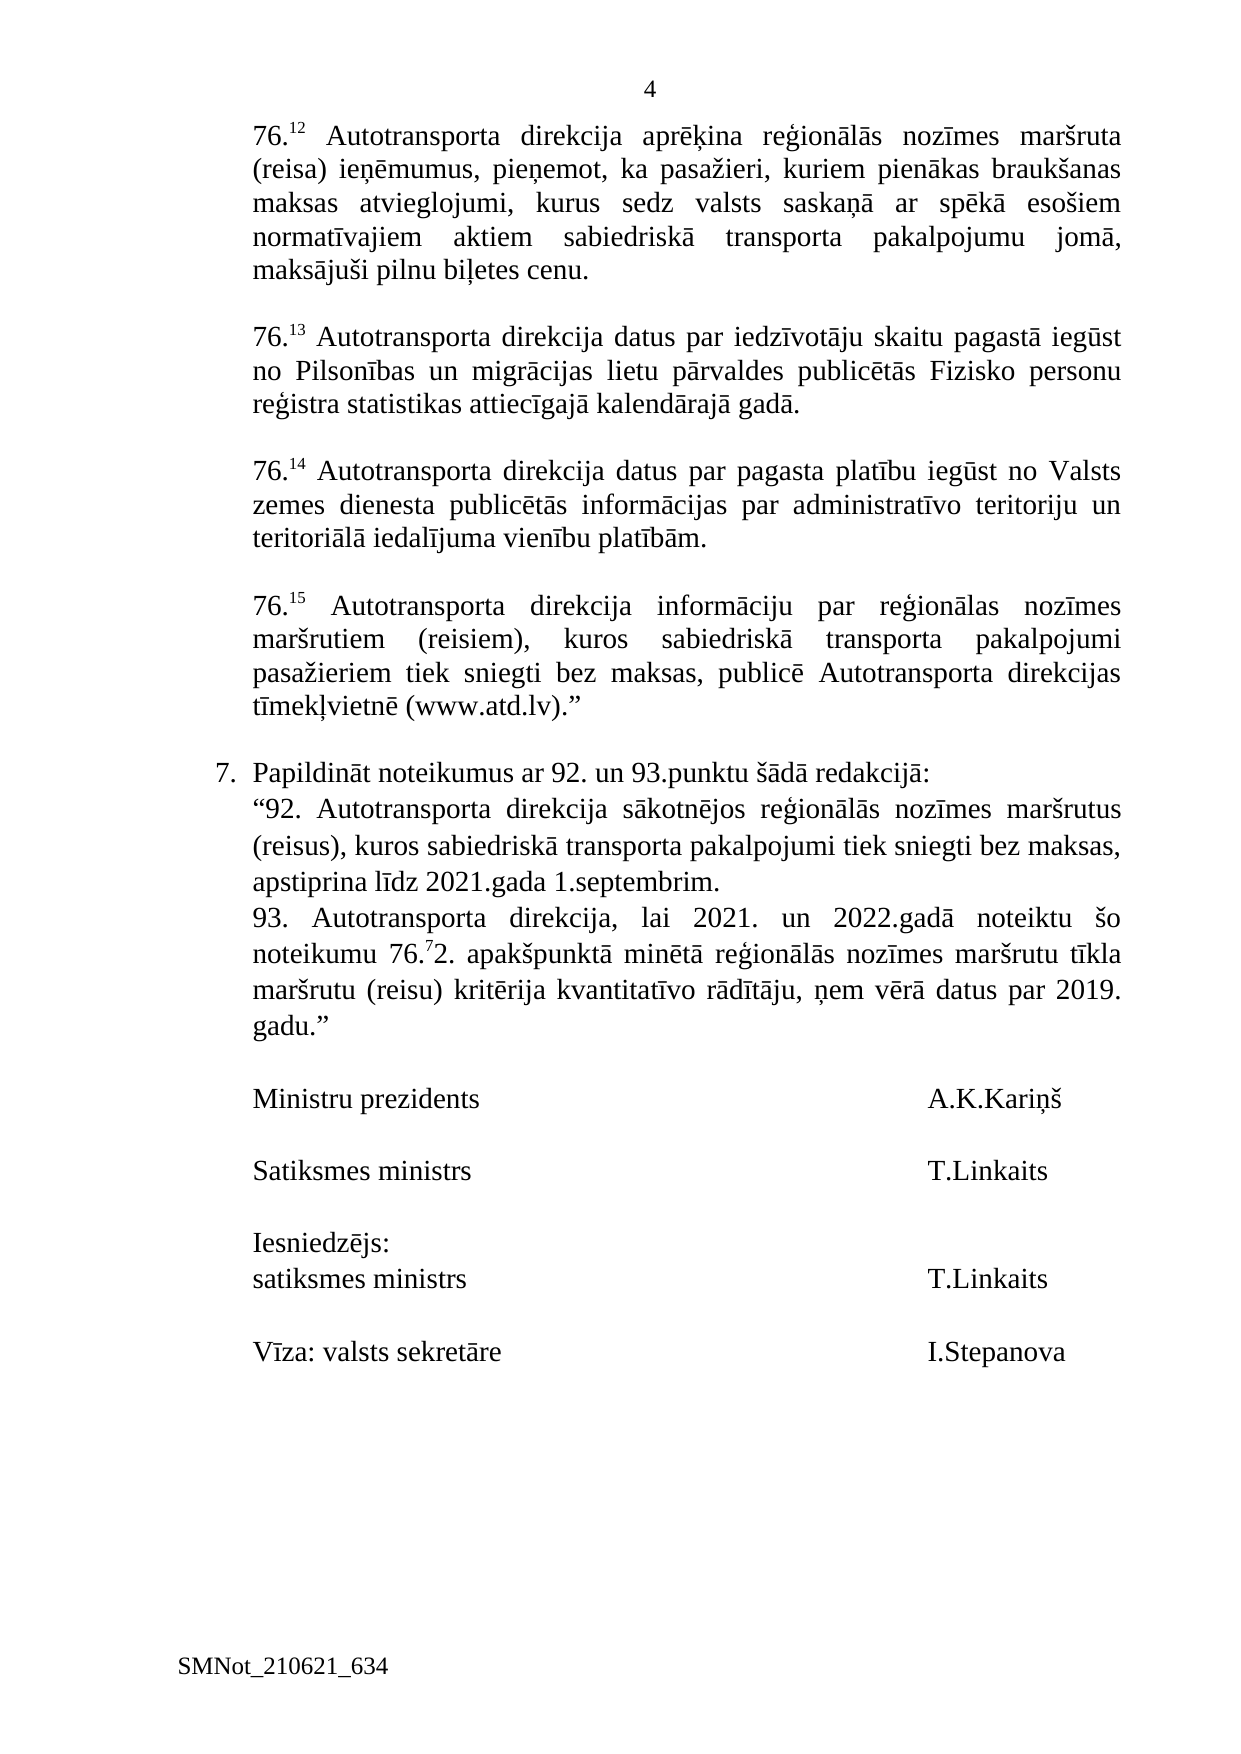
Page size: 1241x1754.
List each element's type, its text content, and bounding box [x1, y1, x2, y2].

list 76.14 Autotransporta direkcija datus par pagasta platību iegūst no Valsts zemes dienesta publicētās informācijas par administratīvo teritoriju un teritoriālā iedalījuma vienību platībām. [252, 453, 1122, 554]
list Ministru prezidents A.K.Kariņš [252, 1081, 1122, 1114]
list satiksmes ministrs T.Linkaits [252, 1261, 1122, 1295]
list “92. Autotransporta direkcija sākotnējos reģionālās nozīmes maršrutus (reisus), kuros sabiedriskā transporta pakalpojumi tiek sniegti bez maksas, apstiprina līdz 2021.gada 1.septembrim. [252, 792, 1122, 897]
list Iesniedzējs: [252, 1225, 1122, 1259]
list 76.15 Autotransporta direkcija informāciju par reģionālas nozīmes maršrutiem (reisiem), kuros sabiedriskā transporta pakalpojumi pasažieriem tiek sniegti bez maksas, publicē Autotransporta direkcijas tīmekļvietnē (www.atd.lv).” [252, 588, 1122, 722]
list 76.12 Autotransporta direkcija aprēķina reģionālās nozīmes maršruta (reisa) ieņēmumus, pieņemot, ka pasažieri, kuriem pienākas braukšanas maksas atvieglojumi, kurus sedz valsts saskaņā ar spēkā esošiem normatīvajiem aktiem sabiedriskā transporta pakalpojumu jomā, maksājuši pilnu biļetes cenu. [252, 118, 1122, 286]
list 76.13 Autotransporta direkcija datus par iedzīvotāju skaitu pagastā iegūst no Pilsonības un migrācijas lietu pārvaldes publicētās Fizisko personu reģistra statistikas attiecīgajā kalendārajā gadā. [252, 319, 1122, 420]
list Vīza: valsts sekretāre I.Stepanova [252, 1334, 1122, 1367]
list Papildināt noteikumus ar 92. un 93.punktu šādā redakcijā: [215, 755, 1122, 789]
list Satiksmes ministrs T.Linkaits [252, 1153, 1122, 1223]
list 93. Autotransporta direkcija, lai 2021. un 2022.gadā noteiktu šo noteikumu 76.72. apakšpunktā minētā reģionālās nozīmes maršrutu tīkla maršrutu (reisu) kritērija kvantitatīvo rādītāju, ņem vērā datus par 2019. gadu.” [252, 900, 1122, 1042]
